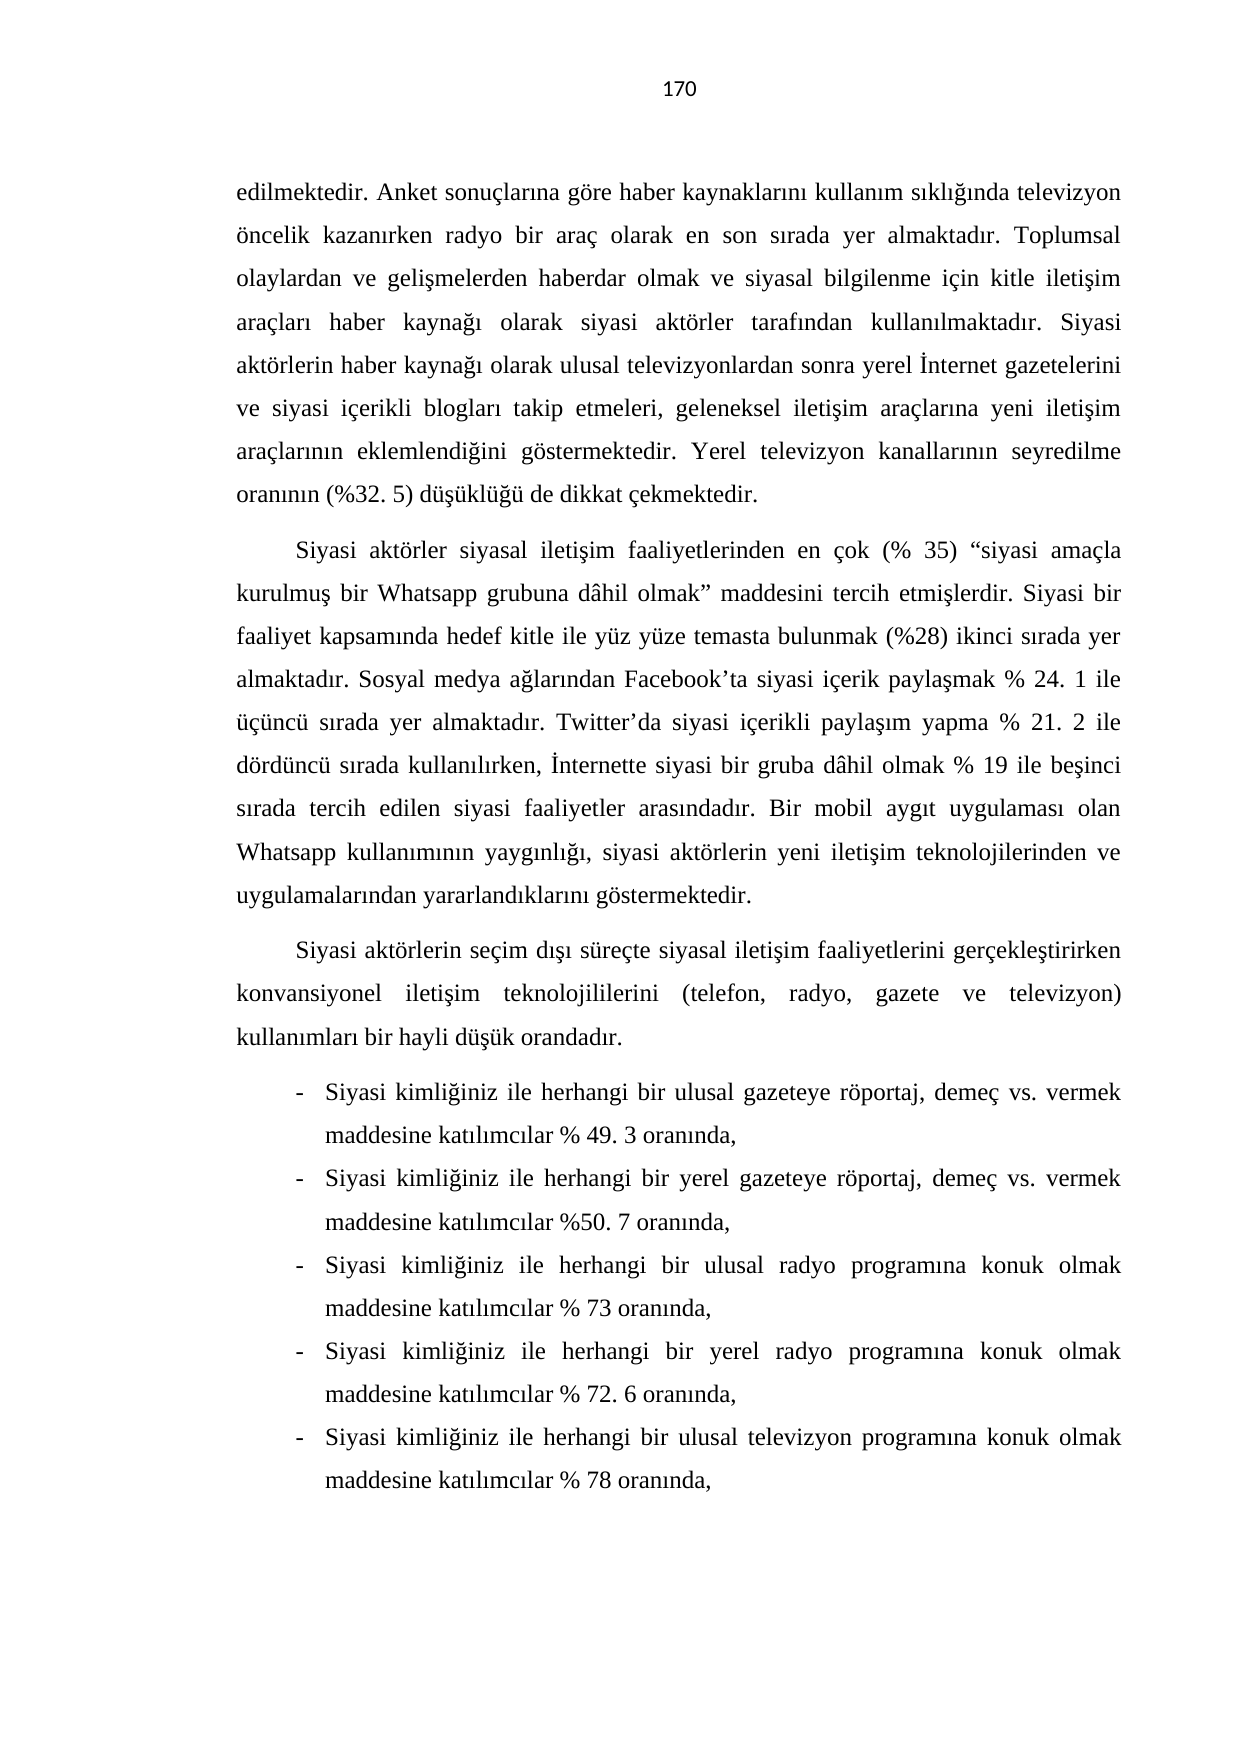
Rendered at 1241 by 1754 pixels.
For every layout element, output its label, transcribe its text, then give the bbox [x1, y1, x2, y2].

list Siyasi kimliğiniz ile herhangi bir yerel gazeteye röportaj, demeç vs. vermek maddesine katılımcılar %50. 7 oranında, [295, 1163, 1122, 1235]
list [236, 177, 1122, 508]
list Siyasi aktörlerin seçim dışı süreçte siyasal iletişim faaliyetlerini gerçekleştirirken konvansiyonel iletişim teknolojililerini (telefon, radyo, gazete ve televizyon) kullanımları bir hayli düşük orandadır. [236, 935, 1122, 1050]
list Siyasi kimliğiniz ile herhangi bir ulusal televizyon programına konuk olmak maddesine katılımcılar % 78 oranında, [295, 1422, 1122, 1494]
list Siyasi kimliğiniz ile herhangi bir yerel radyo programına konuk olmak maddesine katılımcılar % 72. 6 oranında, [295, 1336, 1122, 1408]
list Siyasi kimliğiniz ile herhangi bir ulusal gazeteye röportaj, demeç vs. vermek maddesine katılımcılar % 49. 3 oranında, [295, 1077, 1122, 1149]
list Siyasi aktörler siyasal iletişim faaliyetlerinden en çok (% 35) “siyasi amaçla kurulmuş bir Whatsapp grubuna dâhil olmak” maddesini tercih etmişlerdir. Siyasi bir faaliyet kapsamında hedef kitle ile yüz yüze temasta bulunmak (%28) ikinci sırada yer almaktadır. Sosyal medya ağlarından Facebook’ta siyasi içerik paylaşmak % 24. 1 ile üçüncü sırada yer almaktadır. Twitter’da siyasi içerikli paylaşım yapma % 21. 2 ile dördüncü sırada kullanılırken, İnternette siyasi bir gruba dâhil olmak % 19 ile beşinci sırada tercih edilen siyasi faaliyetler arasındadır. Bir mobil aygıt uygulaması olan Whatsapp kullanımının yaygınlığı, siyasi aktörlerin yeni iletişim teknolojilerinden ve uygulamalarından yararlandıklarını göstermektedir. [236, 535, 1122, 908]
list Siyasi kimliğiniz ile herhangi bir ulusal radyo programına konuk olmak maddesine katılımcılar % 73 oranında, [295, 1250, 1122, 1322]
